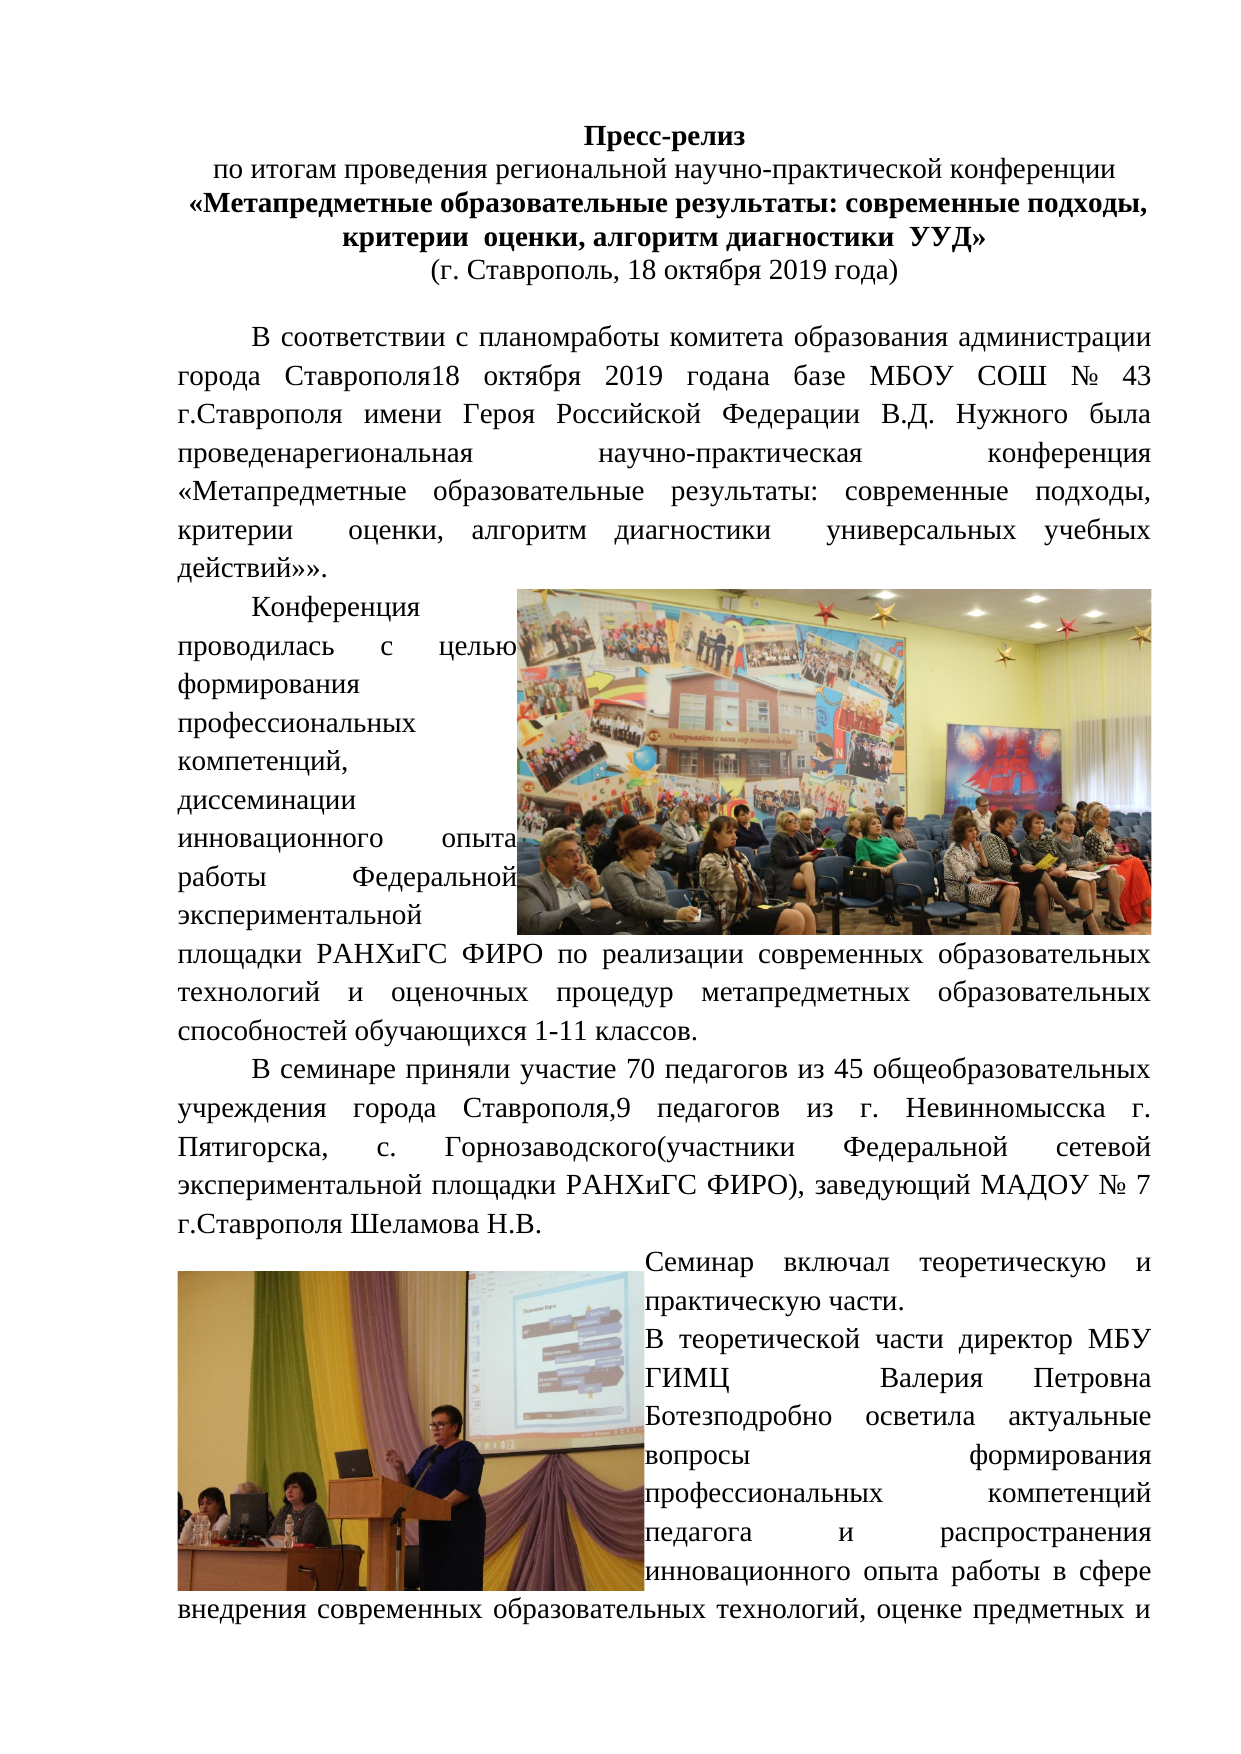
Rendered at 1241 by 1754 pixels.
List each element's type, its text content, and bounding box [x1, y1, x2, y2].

text по итогам проведения региональной научно-практической конференции [177, 152, 1152, 185]
text В семинаре приняли участие 70 педагогов из 45 общеобразовательных учреждения города Ставрополя,9 педагогов из г. Невинномысска г. Пятигорска, с. Горнозаводского(участники Федеральной сетевой экспериментальной площадки РАНХиГС ФИРО), заведующий МАДОУ № .Ставрополя Шеламова Н.В. [177, 1052, 1152, 1239]
text (г. Ставрополь, 18 октября 2019 года) [177, 252, 1152, 286]
text «Метапредметные образовательные результаты: современные подходы, критерии оценки, алгоритм диагностики УУД» [177, 185, 1152, 252]
text Семинар включал теоретическую и практическую части. [177, 1244, 1152, 1316]
picture [517, 589, 1152, 935]
picture [177, 1271, 645, 1591]
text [177, 1321, 1152, 1625]
text В соответствии с планомработы комитета образования администрации города Ставрополя18 октября 2019 годана базе МБОУ СОШ № .Ставрополя имени Героя Российской Федерации В.Д. Нужного была проведенарегиональная научно-практическая конференция «Метапредметные образовательные результаты: современные подходы, критерии оценки, алгоритм диагностики универсальных учебных действий»». [177, 319, 1152, 584]
text Пресс-релиз [177, 118, 1152, 152]
